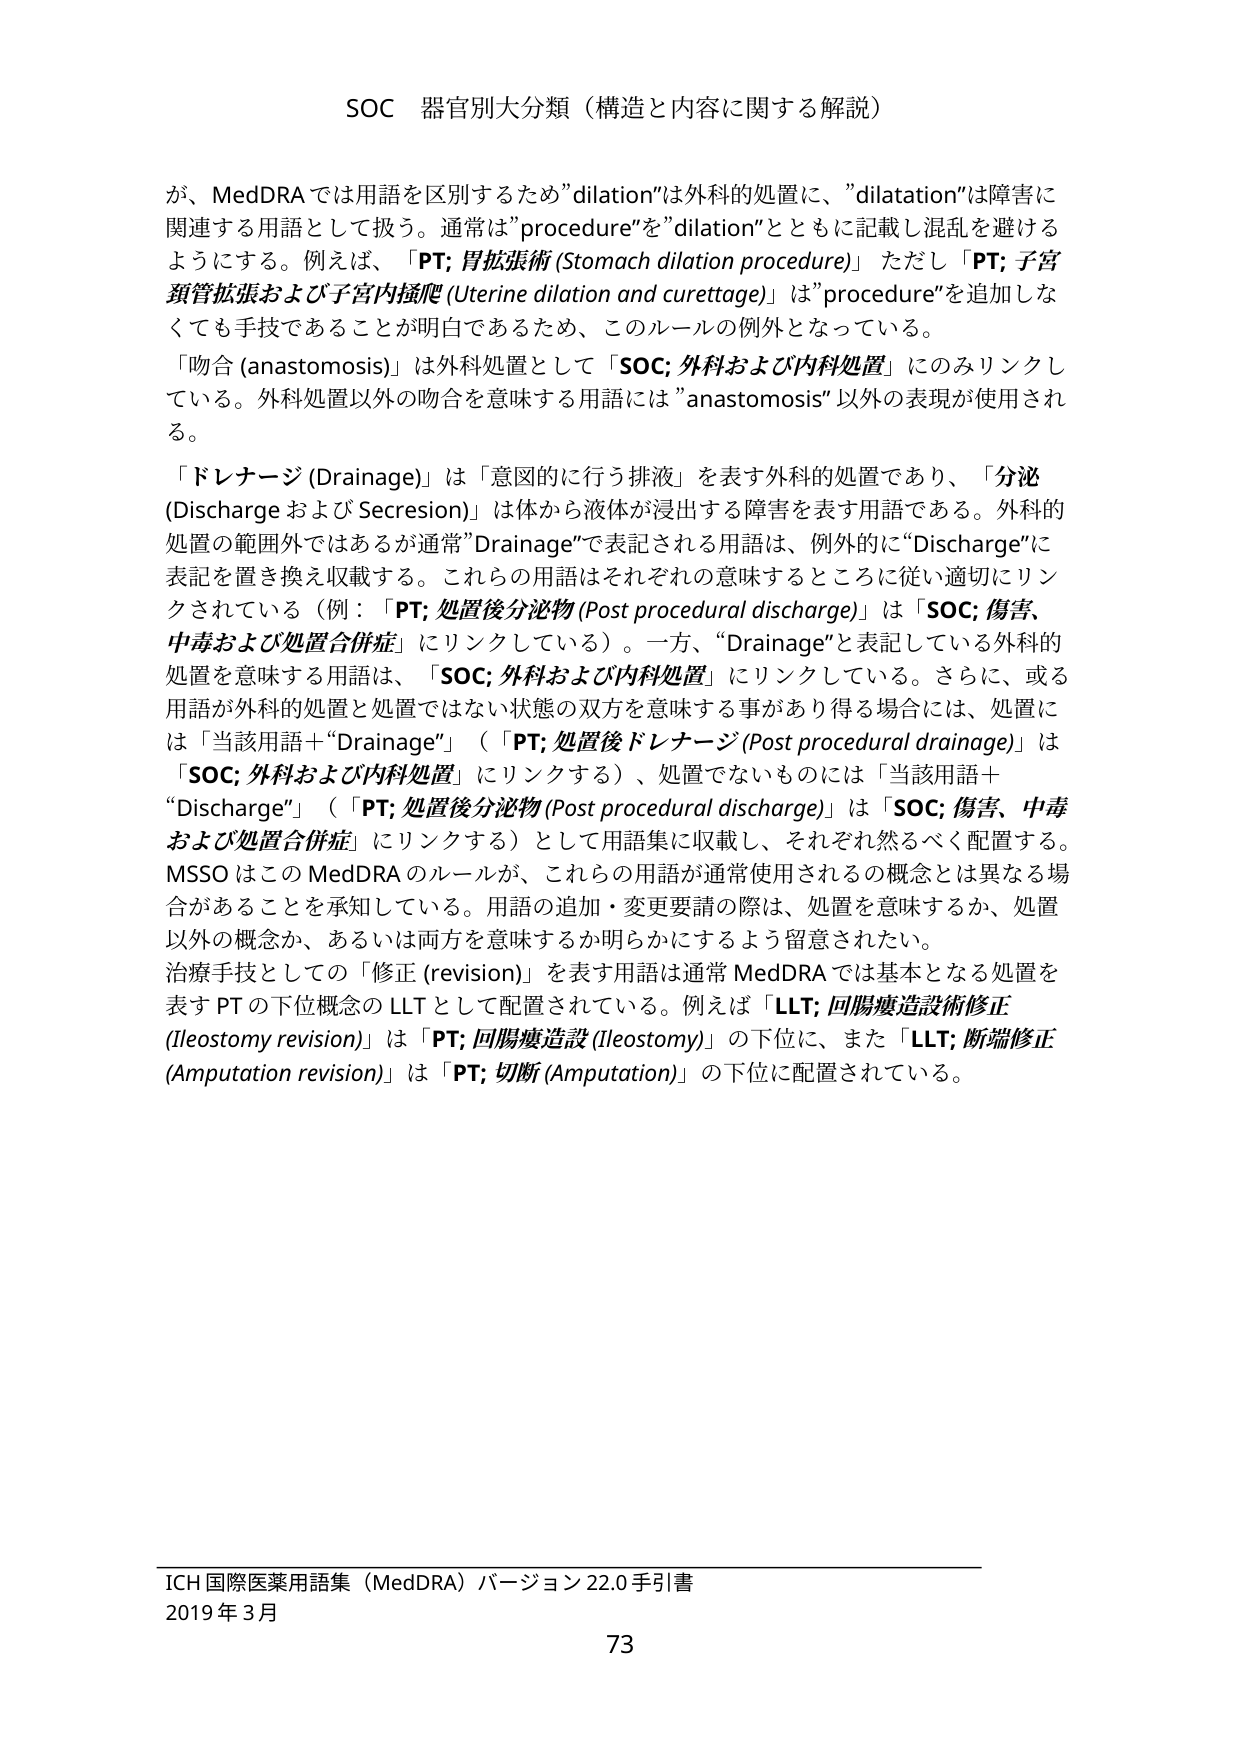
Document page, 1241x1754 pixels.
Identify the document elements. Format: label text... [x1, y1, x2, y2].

text 「吻合 (anastomosis)」は外科処置として「SOC; 外科および内科処置」にのみリンクしている。外科処置以外の吻合を意味する用語には ”anastomosis” 以外の表現が使用される。 [166, 348, 1075, 447]
text 治療手技としての「修正 (revision)」を表す用語は通常MedDRAでは基本となる処置を表すPTの下位概念のLLTとして配置されている。例えば「LLT; 回腸瘻造設術修正 (Ileostomy revision)」は「PT; 回腸瘻造設 (Ileostomy)」の下位に、また「LLT; 断端修正 (Amputation revision)」は「PT; 切断 (Amputation)」の下位に配置されている。 [165, 955, 1075, 1088]
text 「ドレナージ (Drainage)」は「意図的に行う排液」を表す外科的処置であり、「分泌 (DischargeおよびSecresion)」は体から液体が浸出する障害を表す用語である。外科的処置の範囲外ではあるが通常”Drainage”で表記される用語は、例外的に“Discharge”に表記を置き換え収載する。これらの用語はそれぞれの意味するところに従い適切にリンクされている（例：「PT; 処置後分泌物 (Post procedural discharge)」は「SOC; 傷害、中毒および処置合併症」にリンクしている）。一方、“Drainage”と表記している外科的処置を意味する用語は、「SOC; 外科および内科処置」にリンクしている。さらに、或る用語が外科的処置と処置ではない状態の双方を意味する事があり得る場合には、処置には「当該用語＋“Drainage”」（「PT; 処置後ドレナージ (Post procedural drainage)」は「SOC; 外科および内科処置」にリンクする）、処置でないものには「当該用語＋“Discharge”」（「PT; 処置後分泌物 (Post procedural discharge)」は「SOC; 傷害、中毒および処置合併症」にリンクする）として用語集に収載し、それぞれ然るべく配置する。MSSOはこのMedDRAのルールが、これらの用語が通常使用されるの概念とは異なる場合があることを承知している。用語の追加・変更要請の際は、処置を意味するか、処置以外の概念か、あるいは両方を意味するか明らかにするよう留意されたい。 [165, 459, 1075, 955]
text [166, 177, 1075, 343]
